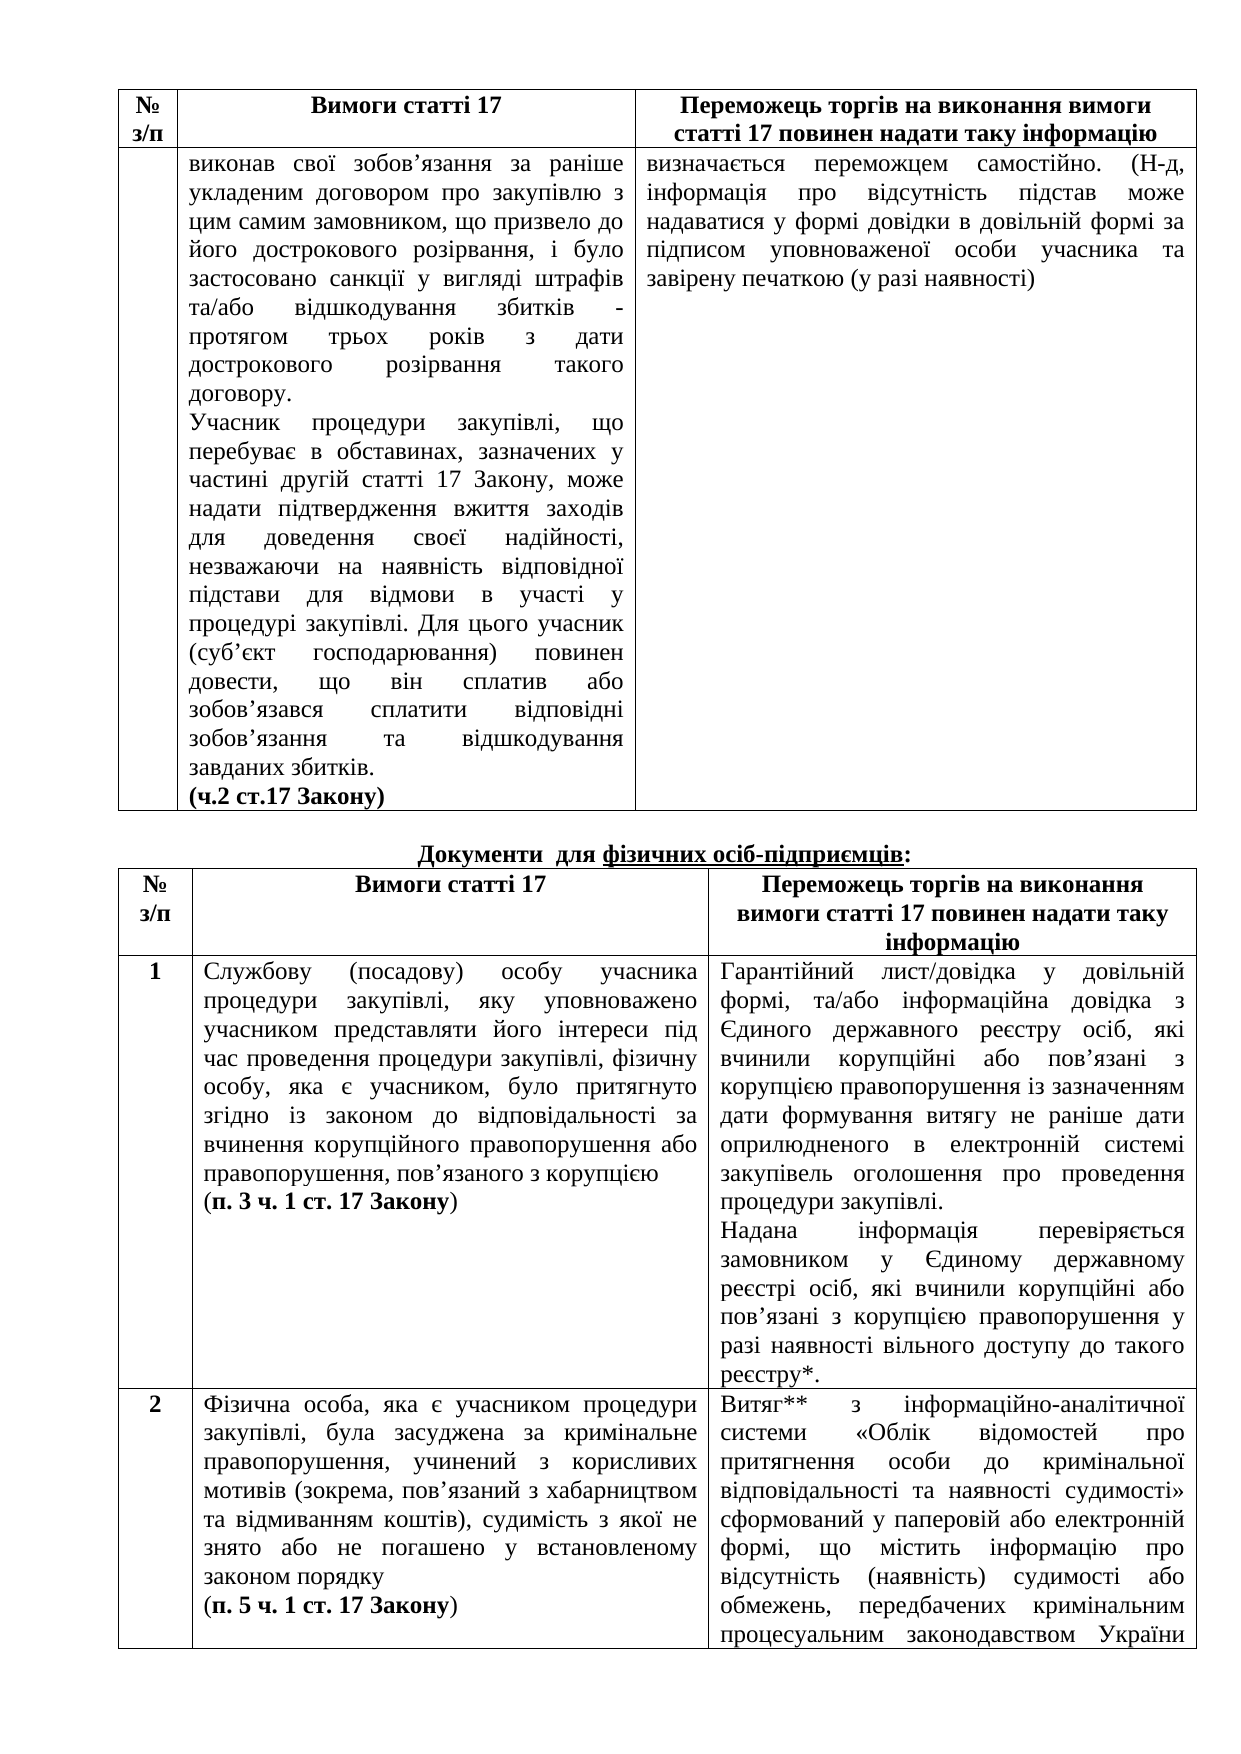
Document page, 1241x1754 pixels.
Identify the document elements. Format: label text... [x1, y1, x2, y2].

table_header Переможець торгів на виконання вимоги статті 17 повинен надати таку інформацію [709, 869, 1196, 955]
table_header Вимоги статті 17 [178, 90, 635, 147]
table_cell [178, 148, 635, 809]
table_header Вимоги статті 17 [193, 869, 708, 955]
text Документи для фізичних осіб-підприємців: [148, 839, 1181, 868]
table_header Переможець торгів на виконання вимоги статті 17 повинен надати таку інформацію [636, 90, 1196, 147]
table_cell 4 [119, 148, 177, 809]
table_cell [636, 148, 1196, 809]
table_cell 1 [119, 956, 192, 1388]
table_header № з/п [119, 90, 177, 147]
table_cell Гарантійний лист/довідка у довільній формі, та/або інформаційна довідка з Єдиного державного реєстру осіб, які вчинили корупційні або пов’язані з корупцією правопорушення із зазначенням дати формування витягу не раніше дати оприлюдненого в електронній системі закупівель оголошення про проведення процедури закупівлі. Надана інформація перевіряється замовником у Єдиному державному реєстрі осіб, які вчинили корупційні або пов’язані з корупцією правопорушення у разі наявності вільного доступу до такого реєстру*. [820, 956, 1196, 1388]
table_cell 2 [119, 1389, 192, 1647]
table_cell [709, 1389, 1196, 1647]
table_header № з/п [119, 869, 192, 955]
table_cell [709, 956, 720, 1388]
table_cell Службову (посадову) особу учасника процедури закупівлі, яку уповноважено учасником представляти його інтереси під час проведення процедури закупівлі, фізичну особу, яка є учасником, було притягнуто згідно із законом до відповідальності за вчинення корупційного правопорушення або правопорушення, пов’язаного з корупцією (п. 3 ч. 1 ст. 17 Закону) [193, 956, 708, 1388]
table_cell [193, 1389, 708, 1647]
